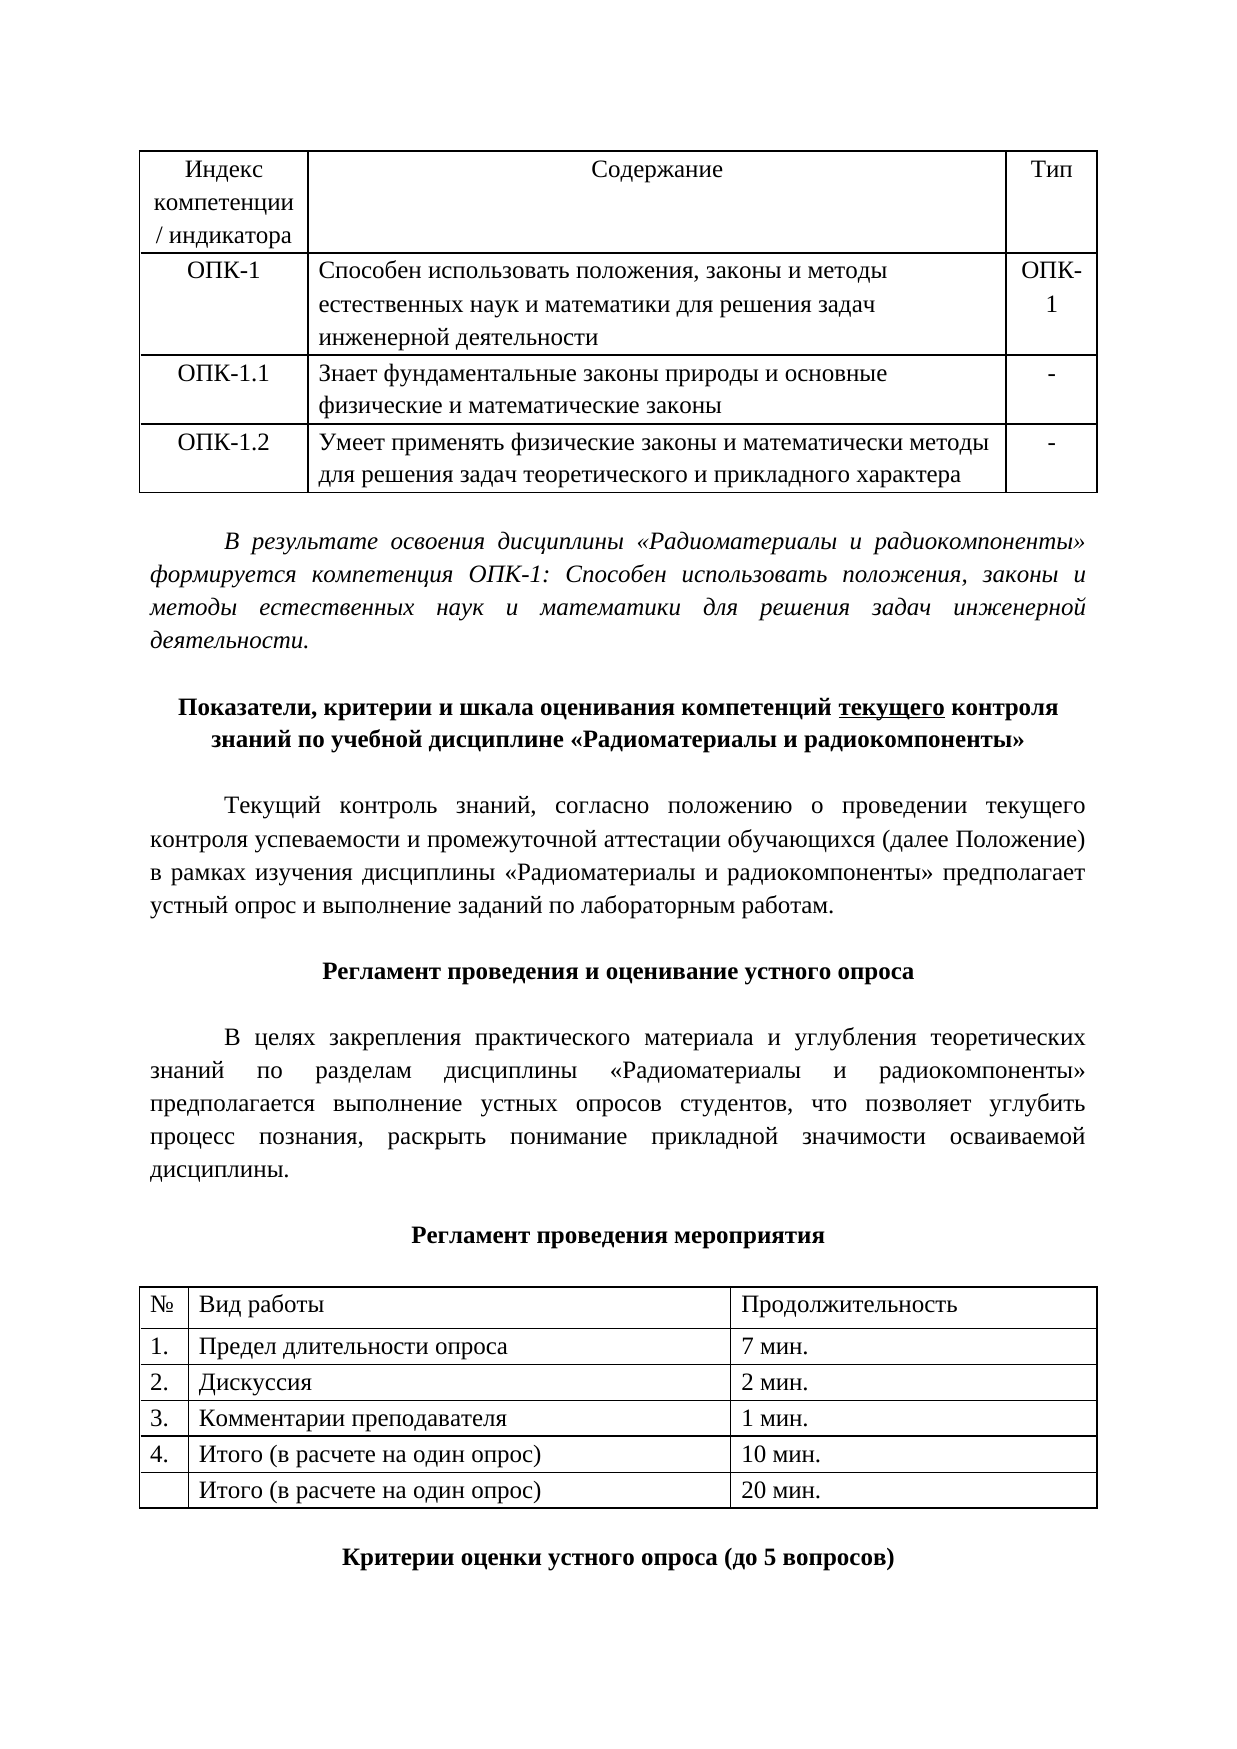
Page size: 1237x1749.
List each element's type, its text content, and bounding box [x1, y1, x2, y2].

text Текущий контроль знаний, согласно положению о проведении текущего контроля успеваемости и промежуточной аттестации обучающихся (далее Положение) в рамках изучения дисциплины «Радиоматериалы и радиокомпоненты» предполагает устный опрос и выполнение заданий по лабораторным работам. [150, 791, 1086, 918]
table_cell 1. [140, 1329, 188, 1363]
table_cell 7 мин. [731, 1329, 1096, 1363]
table_cell 2 мин. [731, 1365, 1096, 1399]
table_cell 10 мин. [731, 1437, 1096, 1471]
table_cell - [1007, 425, 1096, 492]
table_cell ОПК-1.2 [140, 424, 307, 492]
table_header Индекс компетенции/ индикатора [140, 152, 307, 252]
table_cell Способен использовать положения, законы и методы естественных наук и математики для решения задач инженерной деятельности [309, 254, 1005, 354]
text Регламент проведения мероприятия [150, 1220, 1086, 1249]
text Показатели, критерии и шкала оценивания компетенций текущего контроля знаний по учебной дисциплине «Радиоматериалы и радиокомпоненты» [150, 692, 1086, 753]
table_cell Предел длительности опроса [189, 1329, 730, 1363]
text Регламент проведения и оценивание устного опроса [150, 956, 1086, 984]
text В результате освоения дисциплины «Радиоматериалы и радиокомпоненты» формируется компетенция ОПК-1: Способен использовать положения, законы и методы естественных наук и математики для решения задач инженерной деятельности. [150, 526, 1086, 654]
text Критерии оценки устного опроса (до 5 вопросов) [150, 1542, 1086, 1571]
table_cell 20 мин. [731, 1473, 1096, 1507]
table_cell Дискуссия [189, 1365, 730, 1399]
table_cell Итого (в расчете на один опрос) [189, 1473, 730, 1507]
table_cell Комментарии преподавателя [189, 1401, 730, 1435]
table_cell 1 мин. [731, 1401, 1096, 1435]
table_header Продолжительность [731, 1288, 1096, 1328]
table_cell ОПК-1.1 [140, 355, 307, 423]
table_cell Умеет применять физические законы и математически методы для решения задач теоретического и прикладного характера [309, 425, 1005, 492]
table_cell - [1007, 356, 1096, 423]
table_cell 2. [140, 1365, 188, 1399]
table_header № [140, 1288, 188, 1328]
table_header Содержание [309, 152, 1005, 252]
table_cell ОПК-1 [1007, 254, 1096, 354]
table_cell 3. [140, 1401, 188, 1435]
table_cell 4. [140, 1436, 188, 1471]
table_header Тип [1007, 152, 1096, 252]
text В целях закрепления практического материала и углубления теоретических знаний по разделам дисциплины «Радиоматериалы и радиокомпоненты» предполагается выполнение устных опросов студентов, что позволяет углубить процесс познания, раскрыть понимание прикладной значимости осваиваемой дисциплины. [150, 1022, 1086, 1183]
table_cell ОПК-1 [140, 253, 307, 354]
table_cell [140, 1473, 188, 1507]
table_cell Итого (в расчете на один опрос) [189, 1437, 730, 1471]
table_cell Знает фундаментальные законы природы и основные физические и математические законы [309, 356, 1005, 423]
table_header Вид работы [189, 1288, 730, 1328]
